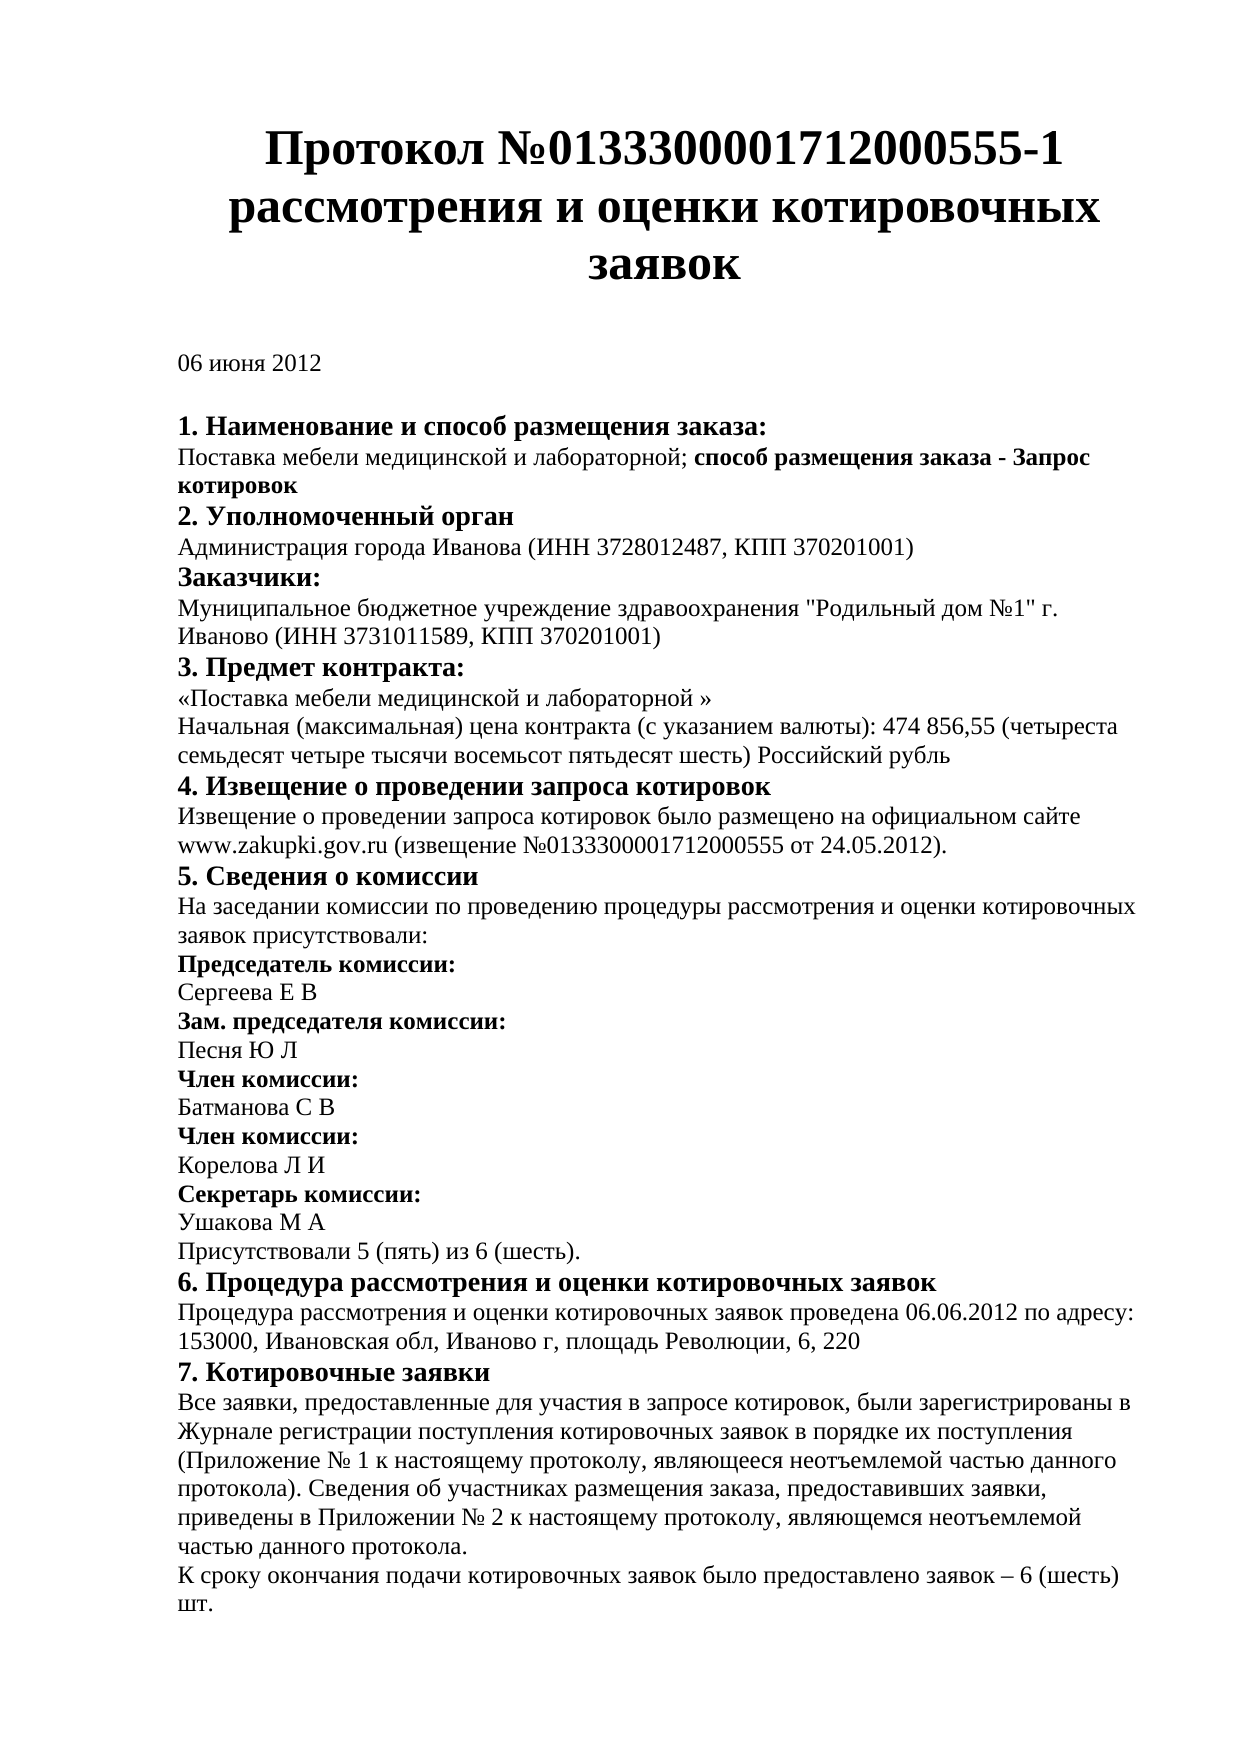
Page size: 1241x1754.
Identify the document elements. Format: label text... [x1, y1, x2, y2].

text На заседании комиссии по проведению процедуры рассмотрения и оценки котировочных заявок присутствовали: [177, 891, 1152, 949]
text Процедура рассмотрения и оценки котировочных заявок проведена 06.06.2012 по адресу: 153000, Ивановская обл, Иваново г, площадь Революции, 6, 220 [177, 1297, 1152, 1355]
text Заказчики: [177, 560, 1152, 593]
text рассмотрения и оценки котировочных заявок [177, 176, 1152, 291]
text Зам. председателя комиссии: Песня Ю Л [177, 1006, 1152, 1064]
text 6. Процедура рассмотрения и оценки котировочных заявок [177, 1265, 1152, 1297]
text Председатель комиссии: Сергеева Е В [177, 949, 1152, 1006]
text Протокол №0133300001712000555-1 [177, 118, 1152, 176]
text 4. Извещение о проведении запроса котировок [177, 769, 1152, 801]
text 1. Наименование и способ размещения заказа: [177, 409, 1152, 442]
text Поставка мебели медицинской и лабораторной; способ размещения заказа - Запрос котировок [177, 442, 1152, 499]
text Извещение о проведении запроса котировок было размещено на официальном сайте www.zakupki.gov.ru (извещение №0133300001712000555 от 24.05.2012). [177, 801, 1152, 859]
text «Поставка мебели медицинской и лабораторной » Начальная (максимальная) цена контракта (с указанием валюты): 474 856,55 (четыреста семьдесят четыре тысячи восемьсот пятьдесят шесть) Российский рубль [177, 683, 1152, 769]
text 2. Уполномоченный орган [177, 499, 1152, 532]
text Член комиссии: Корелова Л И [177, 1121, 1152, 1179]
text 3. Предмет контракта: [177, 650, 1152, 683]
text Секретарь комиссии: Ушакова М А [177, 1179, 1152, 1236]
text 7. Котировочные заявки [177, 1355, 1152, 1387]
text Присутствовали 5 (пять) из 6 (шесть). [177, 1236, 1152, 1265]
text 06 июня 2012 [177, 319, 1152, 377]
text Все заявки, предоставленные для участия в запросе котировок, были зарегистрированы в Журнале регистрации поступления котировочных заявок в порядке их поступления (Приложение № 1 к настоящему протоколу, являющееся неотъемлемой частью данного протокола). Сведения об участниках размещения заказа, предоставивших заявки, приведены в Приложении № 2 к настоящему протоколу, являющемся неотъемлемой частью данного протокола. [177, 1387, 1152, 1560]
text Член комиссии: Батманова С В [177, 1064, 1152, 1121]
text 5. Сведения о комиссии [177, 859, 1152, 891]
text Муниципальное бюджетное учреждение здравоохранения "Родильный дом №1" г. Иваново (ИНН 3731011589, КПП 370201001) [177, 593, 1152, 650]
text Администрация города Иванова (ИНН 3728012487, КПП 370201001) [177, 532, 1152, 560]
text К сроку окончания подачи котировочных заявок было предоставлено заявок – 6 (шесть) шт. [177, 1560, 1152, 1617]
